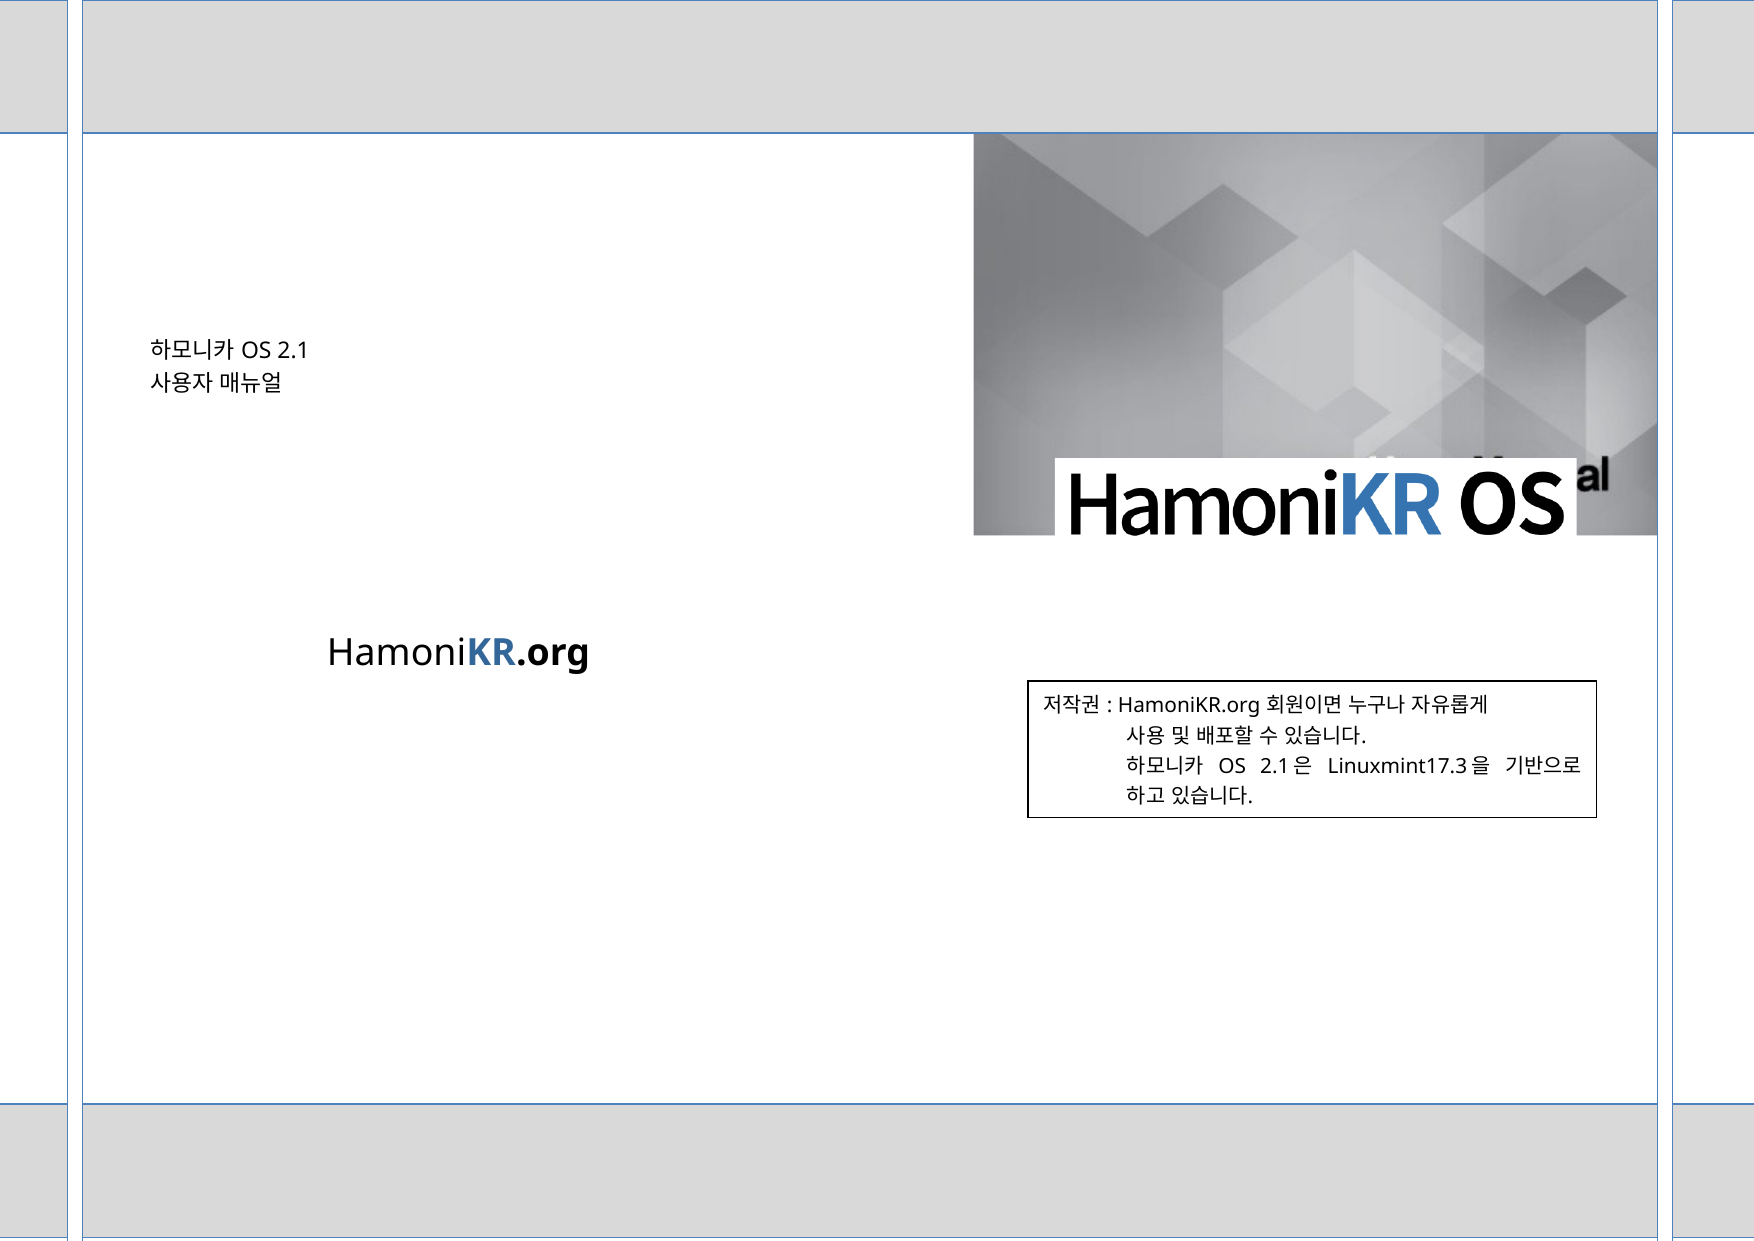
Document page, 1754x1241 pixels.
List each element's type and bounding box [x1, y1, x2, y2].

picture [973, 134, 1657, 563]
